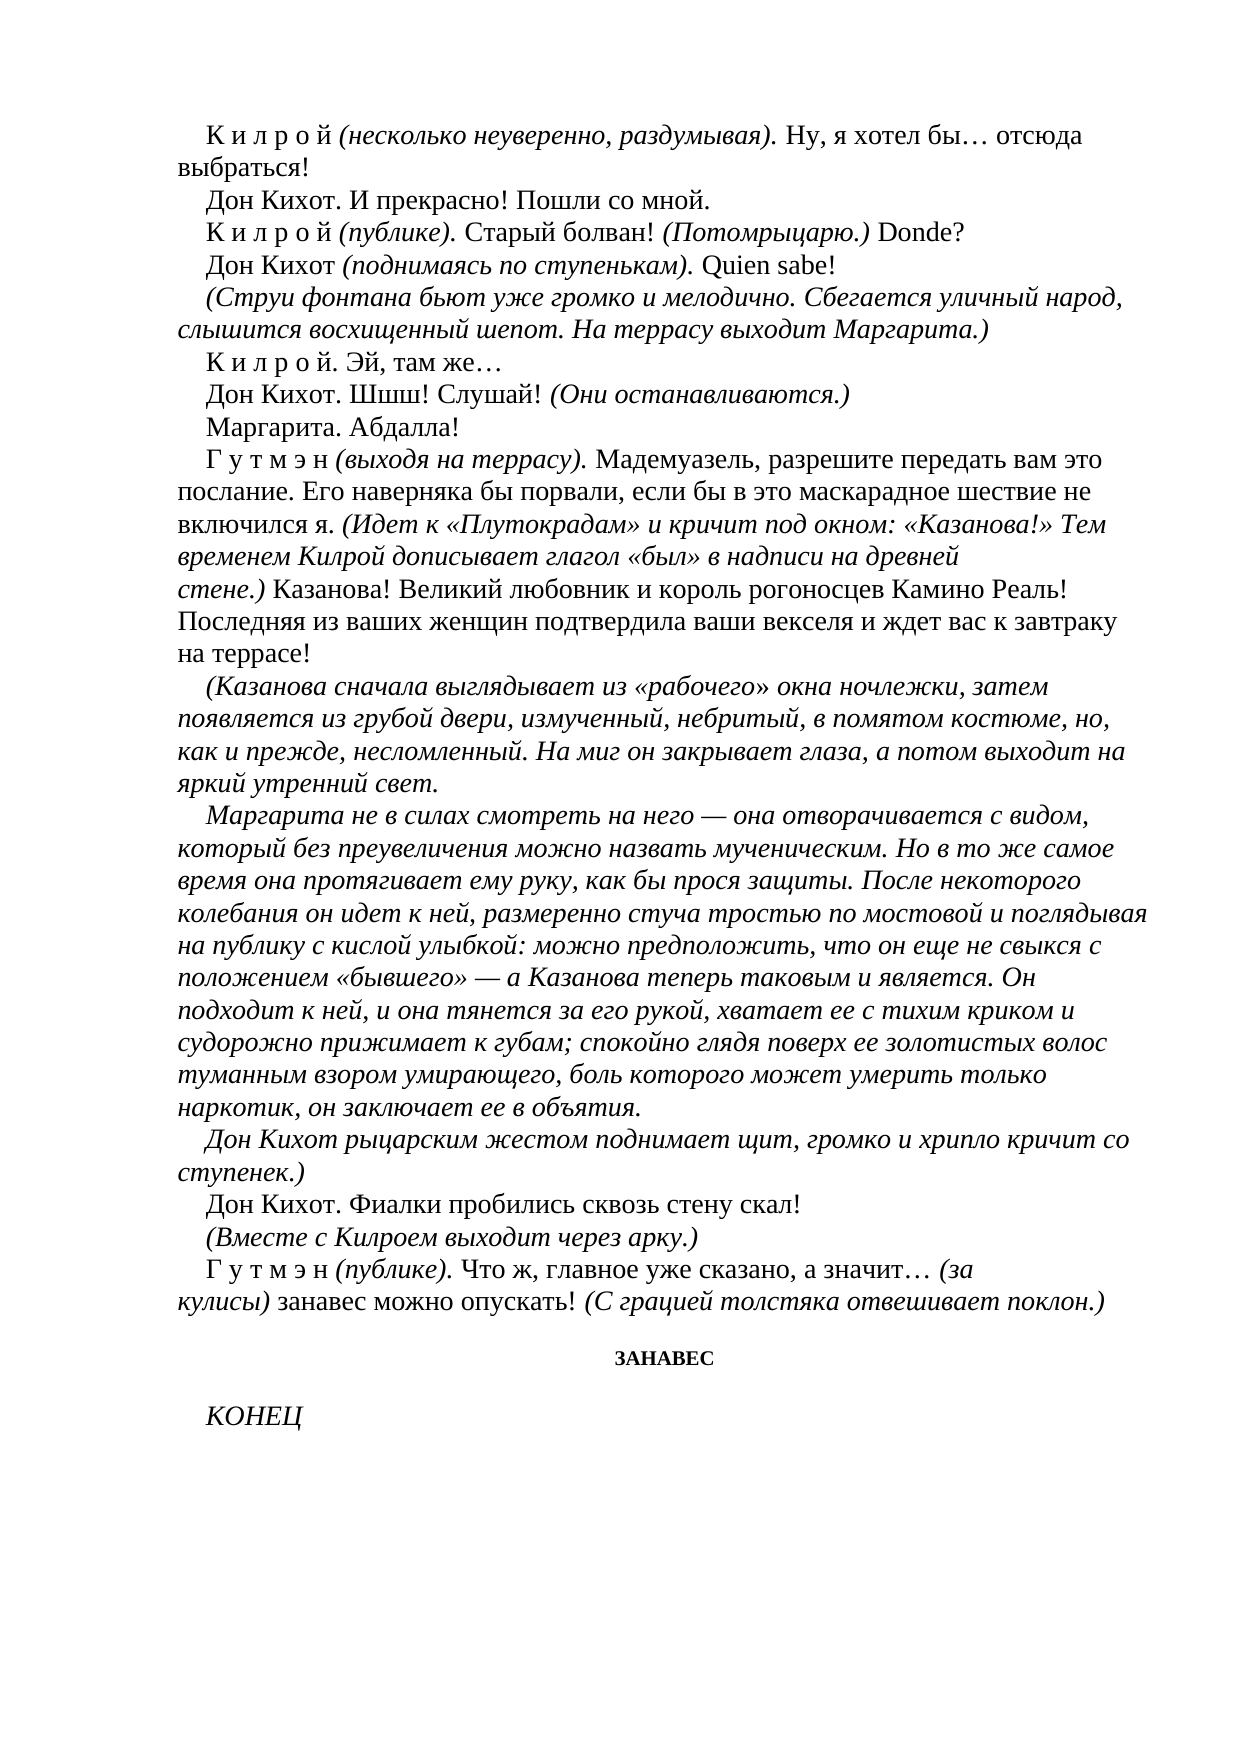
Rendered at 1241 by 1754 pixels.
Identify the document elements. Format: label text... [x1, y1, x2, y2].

text Дон Кихот. Фиалки пробились сквозь стену скал! [177, 1187, 1152, 1219]
text (Вместе с Килроем выходит через арку.) [177, 1219, 1152, 1252]
text Маргарита. Абдалла! [177, 410, 1152, 442]
text Дон Кихот. И прекрасно! Пошли со мной. [177, 183, 1152, 215]
text К и л р о й (несколько неуверенно, раздумывая). Ну, я хотел бы… отсюда выбраться! [177, 118, 1152, 183]
text Г у т м э н (публике). Что ж, главное уже сказано, а значит… (за кулисы) занавес можно опускать! (С грацией толстяка отвешивает поклон.) [177, 1252, 1152, 1317]
text Дон Кихот рыцарским жестом поднимает щит, громко и хрипло кричит со ступенек.) [177, 1122, 1152, 1187]
text (Струи фонтана бьют уже громко и мелодично. Сбегается уличный народ, слышится восхищенный шепот. На террасу выходит Маргарита.) [177, 280, 1152, 345]
text ЗАНАВЕС [177, 1346, 1152, 1370]
text Г у т м э н (выходя на террасу). Мадемуазель, разрешите передать вам это послание. Его наверняка бы порвали, если бы в это маскарадное шествие не включился я. (Идет к «Плутокрадам» и кричит под окном: «Казанова!» Тем временем Килрой дописывает глагол «был» в надписи на древней стене.) Казанова! Великий любовник и король рогоносцев Камино Реаль! Последняя из ваших женщин подтвердила ваши векселя и ждет вас к завтраку на террасе! [177, 442, 1152, 669]
text КОНЕЦ [177, 1399, 1152, 1432]
text К и л р о й. Эй, там же… [177, 345, 1152, 377]
text (Казанова сначала выглядывает из «рабочего» окна ночлежки, затем появляется из грубой двери, измученный, небритый, в помятом костюме, но, как и прежде, несломленный. На миг он закрывает глаза, а потом выходит на яркий утренний свет. [177, 669, 1152, 798]
text К и л р о й (публике). Старый болван! (Потомрыцарю.) Donde? [177, 215, 1152, 248]
text Маргарита не в силах смотреть на него — она отворачивается с видом, который без преувеличения можно назвать мученическим. Но в то же самое время она протягивает ему руку, как бы прося защиты. После некоторого колебания он идет к ней, размеренно стуча тростью по мостовой и поглядывая на публику с кислой улыбкой: можно предположить, что он еще не свыкся с положением «бывшего» — а Казанова теперь таковым и является. Он подходит к ней, и она тянется за его рукой, хватает ее с тихим криком и судорожно прижимает к губам; спокойно глядя поверх ее золотистых волос туманным взором умирающего, боль которого может умерить только наркотик, он заключает ее в объятия. [177, 798, 1152, 1122]
text Дон Кихот. Шшш! Слушай! (Они останавливаются.) [177, 377, 1152, 410]
text Дон Кихот (поднимаясь по ступенькам). Quien sabe![79] [177, 248, 1152, 280]
